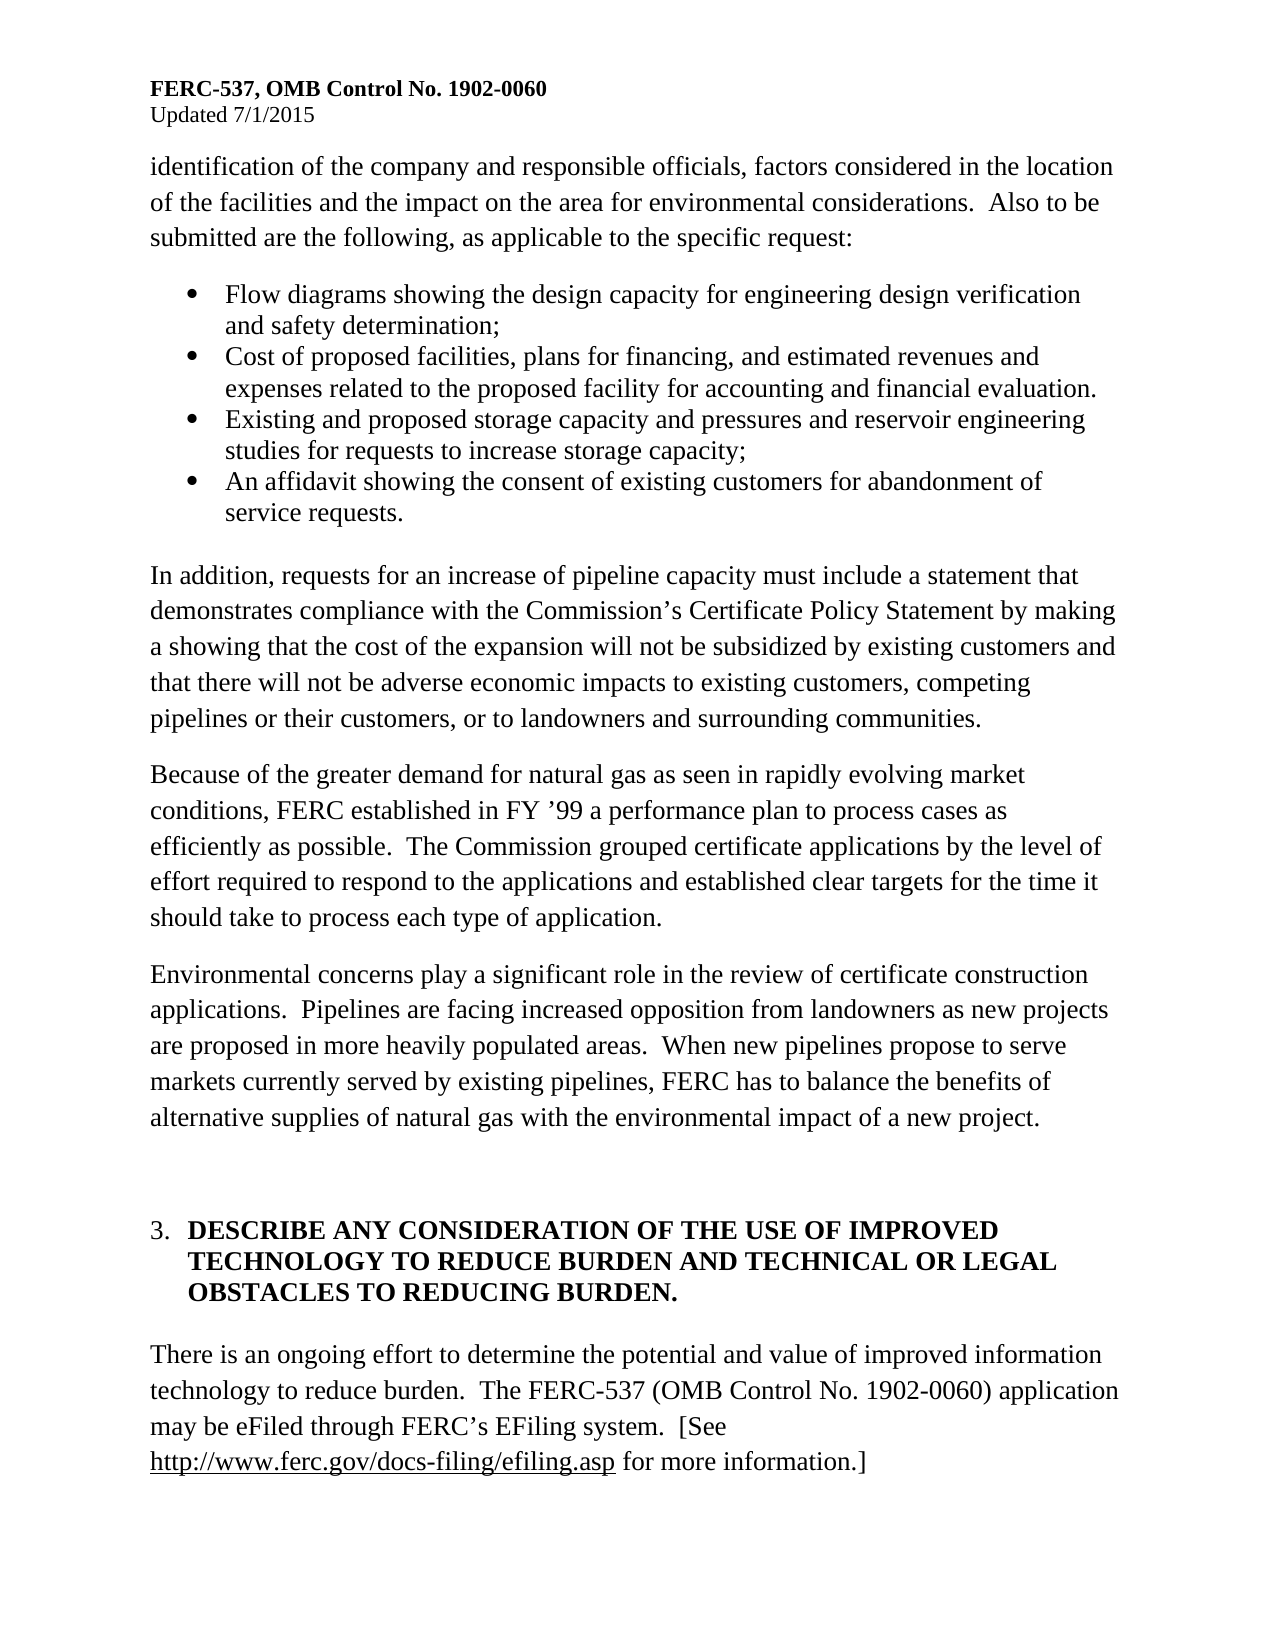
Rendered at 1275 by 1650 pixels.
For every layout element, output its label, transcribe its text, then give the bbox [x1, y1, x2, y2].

list An affidavit showing the consent of existing customers for abandonment of service requests. [187, 465, 1125, 528]
text Because of the greater demand for natural gas as seen in rapidly evolving market conditions, FERC established in FY ’99 a performance plan to process cases as efficiently as possible. The Commission grouped certificate applications by the level of effort required to respond to the applications and established clear targets for the time it should take to process each type of application. [150, 758, 1125, 932]
list Flow diagrams showing the design capacity for engineering design verification and safety determination; [187, 278, 1125, 340]
list Existing and proposed storage capacity and pressures and reservoir engineering studies for requests to increase storage capacity; [187, 403, 1125, 465]
list DESCRIBE ANY CONSIDERATION OF THE USE OF IMPROVED TECHNOLOGY TO REDUCE BURDEN AND TECHNICAL OR LEGAL OBSTACLES TO REDUCING BURDEN. [150, 1214, 1125, 1307]
list Cost of proposed facilities, plans for financing, and estimated revenues and expenses related to the proposed facility for accounting and financial evaluation. [187, 340, 1125, 403]
text There is an ongoing effort to determine the potential and value of improved information technology to reduce burden. The FERC-537 (OMB Control No. 1902-0060) application may be eFiled through FERC’s EFiling system. [See http://www.ferc.gov/docs-filing/efiling.asp for more information.] [150, 1338, 1125, 1477]
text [150, 150, 1125, 253]
text Environmental concerns play a significant role in the review of certificate construction applications. Pipelines are facing increased opposition from landowners as new projects are proposed in more heavily populated areas. When new pipelines propose to serve markets currently served by existing pipelines, FERC has to balance the benefits of alternative supplies of natural gas with the environmental impact of a new project. [150, 958, 1125, 1132]
text In addition, requests for an increase of pipeline capacity must include a statement that demonstrates compliance with the Commission’s Certificate Policy Statement by making a showing that the cost of the expansion will not be subsidized by existing customers and that there will not be adverse economic impacts to existing customers, competing pipelines or their customers, or to landowners and surrounding communities. [150, 559, 1125, 733]
